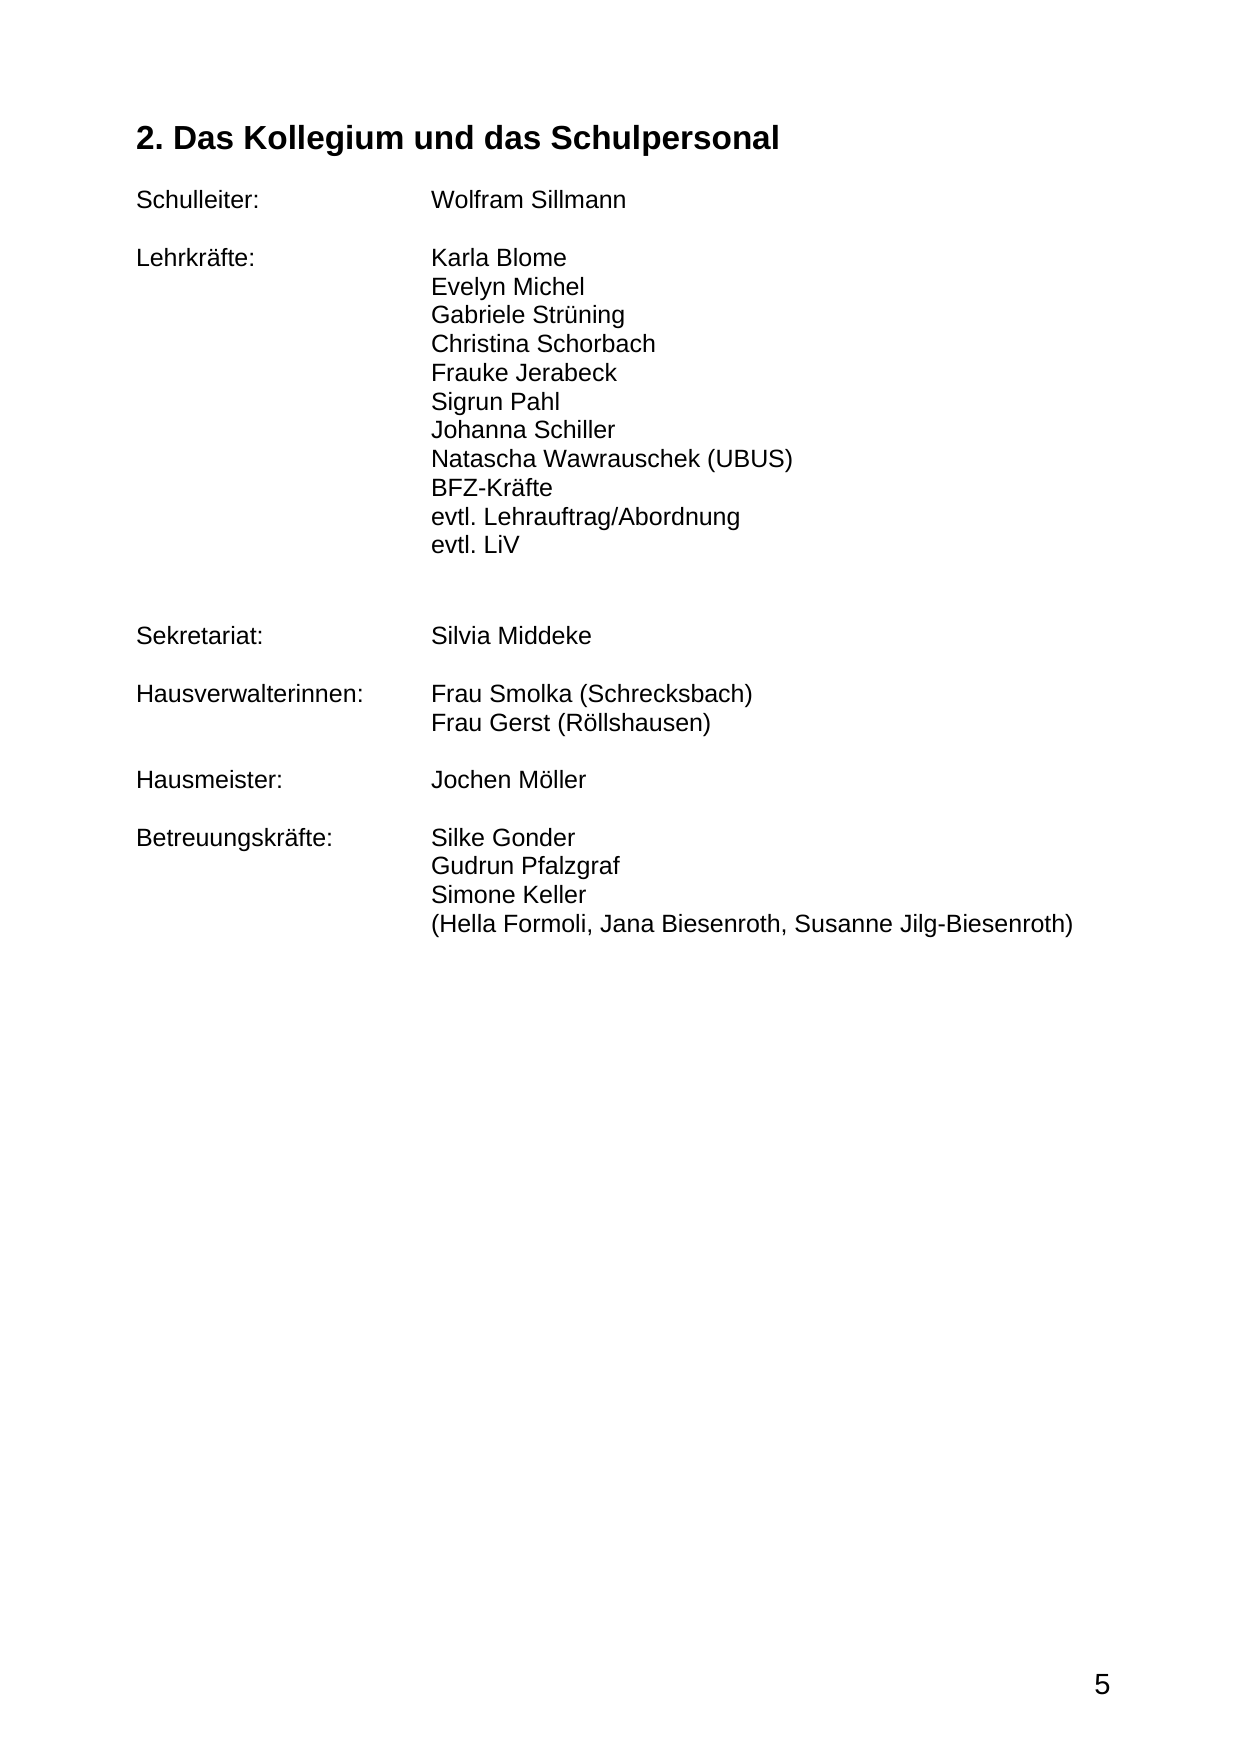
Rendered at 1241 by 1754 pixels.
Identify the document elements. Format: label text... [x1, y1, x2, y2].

text Frau Gerst (Röllshausen) [136, 708, 1110, 736]
text Schulleiter: Wolfram Sillmann [136, 185, 1110, 214]
text Hausmeister: Jochen Möller [136, 765, 1110, 794]
text Evelyn Michel [136, 272, 1110, 300]
text Frauke Jerabeck [136, 358, 1110, 387]
text evtl. Lehrauftrag/Abordnung [136, 502, 1110, 530]
text Hausverwalterinnen: Frau Smolka (Schrecksbach) [136, 679, 1110, 708]
text Sekretariat: Silvia Middeke [136, 621, 1110, 650]
text Gudrun Pfalzgraf [136, 851, 1110, 880]
text Lehrkräfte: Karla Blome [136, 243, 1110, 272]
text Natascha Wawrauschek (UBUS) [136, 444, 1110, 473]
text (Hella Formoli, Jana Biesenroth, Susanne Jilg-Biesenroth) [136, 909, 1110, 938]
text Simone Keller [136, 880, 1110, 909]
subtitle 2. Das Kollegium und das Schulpersonal [136, 118, 1110, 157]
text Johanna Schiller [136, 415, 1110, 444]
text Christina Schorbach [136, 329, 1110, 358]
text BFZ-Kräfte [136, 473, 1110, 502]
text evtl. LiV [136, 530, 1110, 559]
text Gabriele Strüning [136, 300, 1110, 329]
text Sigrun Pahl [136, 387, 1110, 415]
text Betreuungskräfte: Silke Gonder [136, 823, 1110, 851]
